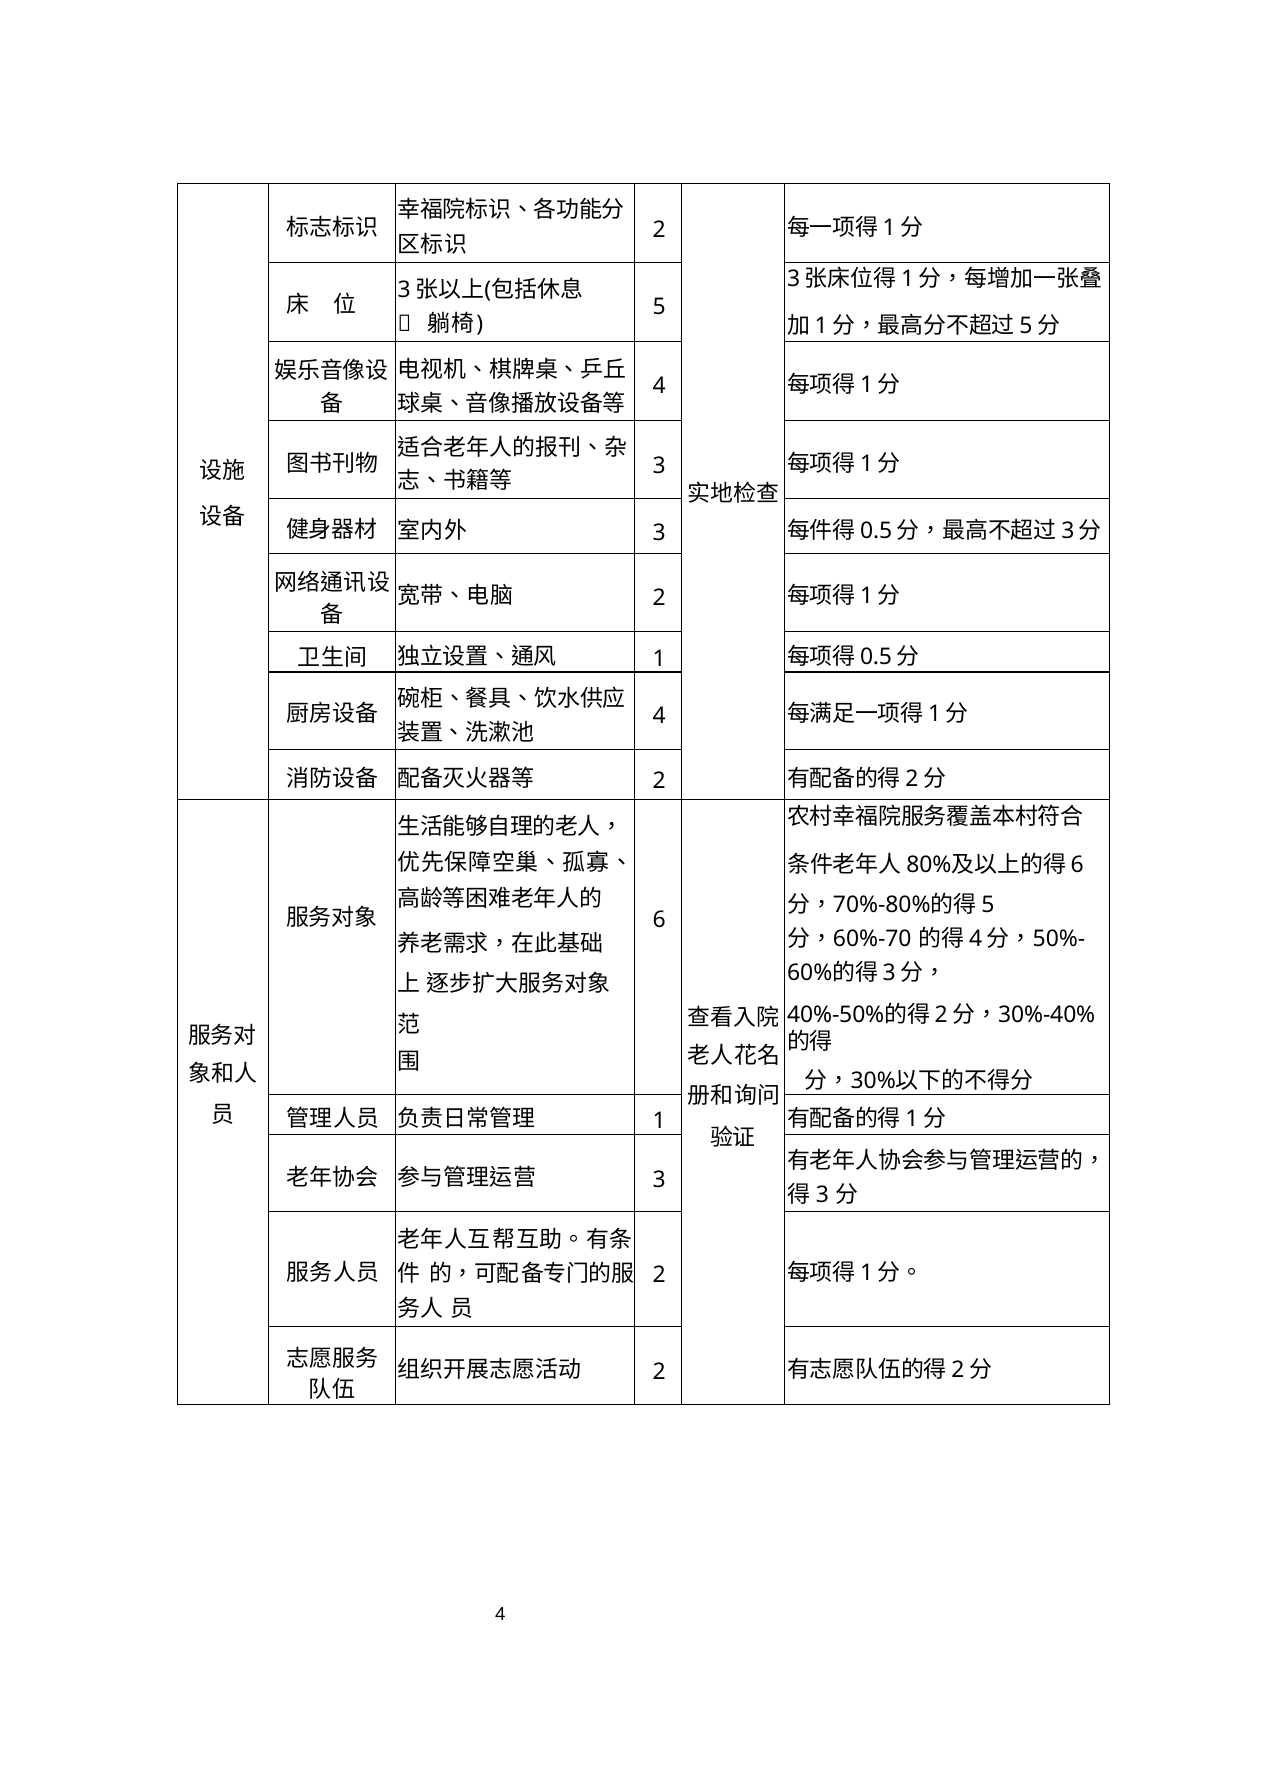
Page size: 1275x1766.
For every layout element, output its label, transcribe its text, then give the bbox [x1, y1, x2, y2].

table_cell 4 [635, 673, 681, 749]
table_cell 每满足一项得1分 [785, 673, 1109, 749]
table_cell 生活能够自理的老人， 优先保障空巢、孤寡、 高龄等困难老年人的 养老需求，在此基础上 逐步扩大服务对象范 围 [396, 800, 634, 1094]
table_cell 每件得0.5分，最高不超过3分 [785, 499, 1109, 553]
table_cell 6 [635, 800, 681, 1094]
table_cell 健身器材 [269, 499, 395, 553]
table_cell 服务对象 [269, 800, 395, 1094]
table_cell 1 [635, 632, 681, 671]
table_cell 网络通讯设 备 [269, 554, 395, 631]
table_cell 厨房设备 [269, 673, 395, 749]
table_cell 2 [635, 554, 681, 631]
table_header 每一项得1分 [785, 184, 1109, 262]
table_cell 每项得1分 [785, 421, 1109, 497]
table_cell 服务对 象和人 员 [178, 800, 268, 1404]
table_cell 2 [635, 1327, 681, 1404]
table_cell 3张床位得1分，每增加一张叠 加1分，最高分不超过5分 [785, 263, 1109, 341]
table_cell 娱乐音像设 备 [269, 342, 395, 420]
table_cell 5 [635, 263, 681, 341]
table_cell 1 [635, 1095, 681, 1134]
table_cell 每项得1分 [785, 554, 1109, 631]
table_cell 图书刊物 [269, 421, 395, 497]
table_cell 有配备的得1分 [785, 1095, 1109, 1134]
table_cell 参与管理运营 [396, 1135, 634, 1211]
table_cell 有配备的得2分 [785, 750, 1109, 799]
table_header 幸福院标识、各功能分 区标识 [396, 184, 634, 262]
table_cell 管理人员 [269, 1095, 395, 1134]
table_cell 3 [635, 499, 681, 553]
table_cell 组织开展志愿活动 [396, 1327, 634, 1404]
table_cell 配备灭火器等 [396, 750, 634, 799]
table_cell 3张以上(包括休息的 躺椅) [396, 263, 634, 341]
table_cell 碗柜、餐具、饮水供应 装置、洗漱池 [396, 673, 634, 749]
table_cell 每项得1分。 [785, 1212, 1109, 1326]
table_cell 志愿服务 队伍 [269, 1327, 395, 1404]
table_cell 独立设置、通风 [396, 632, 634, 671]
table_header 设施 设备 [178, 184, 268, 799]
table_cell 老年协会 [269, 1135, 395, 1211]
table_cell 卫生间 [269, 632, 395, 671]
table_cell 有志愿队伍的得2分 [785, 1327, 1109, 1404]
table_cell 3 [635, 1135, 681, 1211]
table_cell 2 [635, 750, 681, 799]
table_cell 4 [635, 342, 681, 420]
table_cell 适合老年人的报刊、杂 志、书籍等 [396, 421, 634, 497]
table_cell 电视机、棋牌桌、乒丘 球桌、音像播放设备等 [396, 342, 634, 420]
table_cell 2 [635, 1212, 681, 1326]
table_header 实地检查 [682, 184, 784, 799]
table_cell 室内外 [396, 499, 634, 553]
table_cell 有老年人协会参与管理运营的， 得 3 分 [785, 1135, 1109, 1211]
table_header 2 [635, 184, 681, 262]
table_header 标志标识 [269, 184, 395, 262]
table_cell 床 位 [269, 263, 395, 341]
table_cell 农村幸福院服务覆盖本村符合 条件老年人80%及以上的得6 分，70%-80%的得5分，60%-70 的得4分，50%-60%的得3分， 40%-50%的得2分，30%-40%的得 分，30%以下的不得分 [785, 800, 1109, 1094]
table_cell 老年人互帮互助。有条件 的，可配备专门的服务人 员 [396, 1212, 634, 1326]
table_cell 消防设备 [269, 750, 395, 799]
table_cell 查看入院 老人花名 册和询问 验证 [682, 800, 784, 1404]
table_cell 负责日常管理 [396, 1095, 634, 1134]
table_cell 每项得0.5分 [785, 632, 1109, 671]
table_cell 3 [635, 421, 681, 497]
table_cell 服务人员 [269, 1212, 395, 1326]
table_cell 每项得1分 [785, 342, 1109, 420]
table_cell 宽带、电脑 [396, 554, 634, 631]
